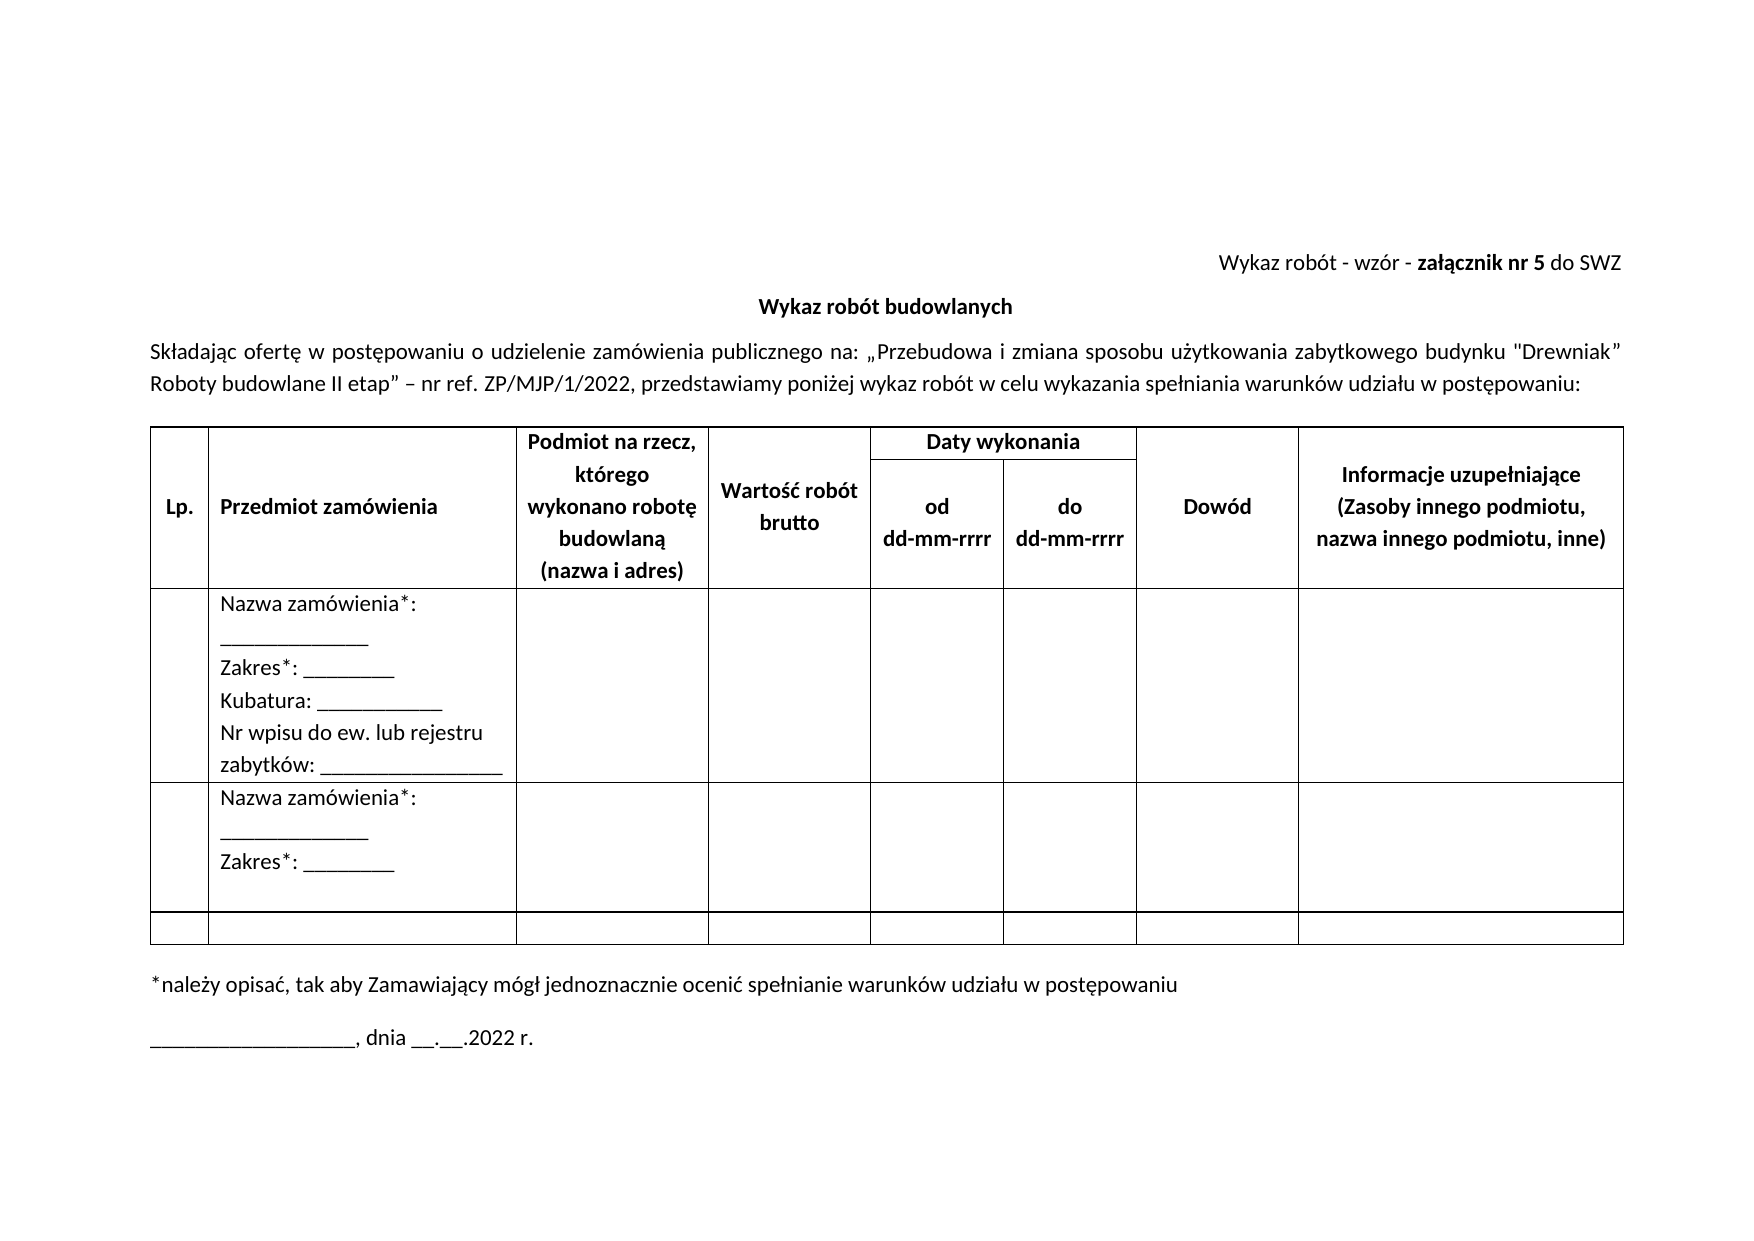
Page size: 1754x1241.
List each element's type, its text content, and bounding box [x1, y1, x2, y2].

table_cell [517, 783, 708, 911]
table_cell [871, 589, 1003, 782]
text Wykaz robót budowlanych [150, 292, 1621, 320]
table_cell [1299, 783, 1623, 911]
table_cell [709, 783, 870, 911]
text __________________, dnia __.__.2022 r. [150, 1023, 1621, 1051]
table_cell [709, 913, 870, 944]
table_cell [1137, 913, 1298, 944]
table_cell [151, 913, 208, 944]
table_header Podmiot na rzecz, którego wykonano robotę budowlaną (nazwa i adres) [517, 428, 708, 588]
table_header Wartość robót brutto [709, 428, 870, 588]
table_cell [151, 783, 208, 911]
table_cell Nazwa zamówienia*: _____________ Zakres*: ________ Kubatura: ___________ Nr wpisu do ew. lub rejestru zabytków: ________________ [209, 589, 516, 782]
table_cell [1137, 589, 1298, 782]
table_cell [1137, 783, 1298, 911]
text Składając ofertę w postępowaniu o udzielenie zamówienia publicznego na: „Przebudowa i zmiana sposobu użytkowania zabytkowego budynku "Drewniak” Roboty budowlane II etap” – nr ref. ZP/MJP/1/2022, przedstawiamy poniżej wykaz robót w celu wykazania spełniania warunków udziału w postępowaniu: [150, 337, 1621, 397]
table_cell [151, 589, 208, 782]
text *należy opisać, tak aby Zamawiający mógł jednoznacznie ocenić spełnianie warunków udziału w postępowaniu [150, 970, 1621, 998]
table_cell [1299, 589, 1623, 782]
table_cell [517, 913, 708, 944]
table_header Dowód [1137, 428, 1298, 588]
table_cell [709, 589, 870, 782]
list Wykaz robót - wzór - załącznik nr 5 do SWZ [261, 248, 1621, 276]
table_cell [871, 913, 1003, 944]
table_cell [871, 783, 1003, 911]
table_cell [1299, 913, 1623, 944]
table_header Informacje uzupełniające (Zasoby innego podmiotu, nazwa innego podmiotu, inne) [1299, 428, 1623, 588]
table_cell [209, 913, 516, 944]
table_cell [1004, 589, 1136, 782]
table_cell [1004, 913, 1136, 944]
table_cell od dd-mm-rrrr [871, 460, 1003, 588]
table_cell do dd-mm-rrrr [1004, 460, 1136, 588]
table_header Daty wykonania [871, 428, 1136, 459]
table_header Przedmiot zamówienia [209, 428, 516, 588]
table_cell Nazwa zamówienia*: _____________ Zakres*: ________ [209, 783, 516, 911]
table_header Lp. [151, 428, 208, 588]
table_cell [517, 589, 708, 782]
table_cell [1004, 783, 1136, 911]
